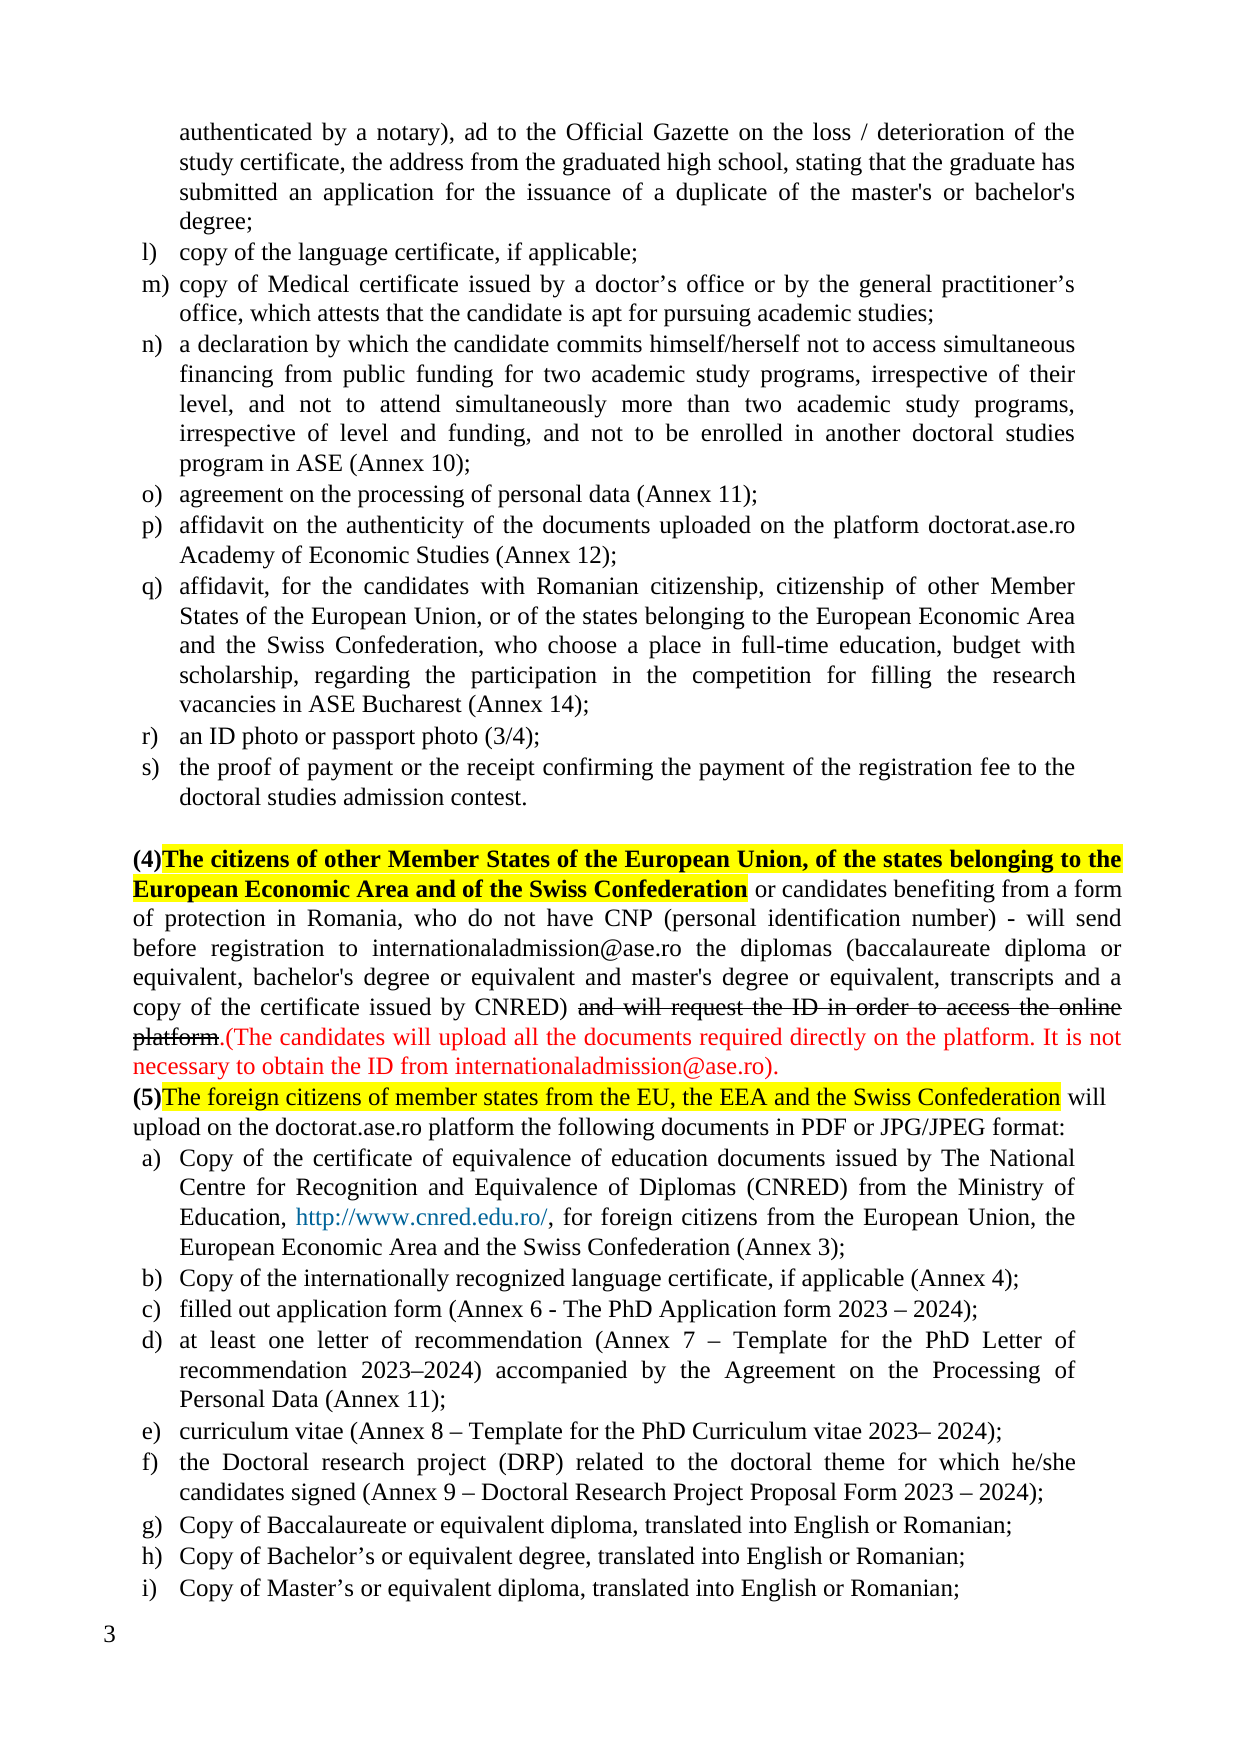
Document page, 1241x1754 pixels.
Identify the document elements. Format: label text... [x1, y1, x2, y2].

list Copy of the certificate of equivalence of education documents issued by The National Centre for Recognition and Equivalence of Diplomas (CNRED) from the Ministry of Education, http://www.cnred.edu.ro/, for foreign citizens from the European Union, the European Economic Area and the Swiss Confederation (Annex 3); [142, 1143, 1076, 1260]
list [142, 117, 1076, 235]
list filled out application form (Annex 6 - The PhD Application form 2023 – 2024); [142, 1294, 1076, 1323]
list agreement on the processing of personal data (Annex 11); [142, 479, 1076, 508]
list the proof of payment or the receipt confirming the payment of the registration fee to the doctoral studies admission contest. [142, 752, 1076, 810]
list Copy of Baccalaureate or equivalent diploma, translated into English or Romanian; [142, 1510, 1076, 1539]
list (4)The citizens of other Member States of the European Union, of the states belonging to the European Economic Area and of the Swiss Confederation or candidates benefiting from a form of protection in Romania, who do not have CNP (personal identification number) - will send before registration to internationaladmission@ase.ro the diplomas (baccalaureate diploma or equivalent, bachelor's degree or equivalent and master's degree or equivalent, transcripts and a copy of the certificate issued by CNRED) and will request the ID in order to access the online platform.(The candidates will upload all the documents required directly on the platform. It is not necessary to obtain the ID from internationaladmission@ase.ro). [133, 844, 1122, 1080]
list curriculum vitae (Annex 8 – Template for the PhD Curriculum vitae 2023– 2024); [142, 1416, 1076, 1444]
list a declaration by which the candidate commits himself/herself not to access simultaneous financing from public funding for two academic study programs, irrespective of their level, and not to attend simultaneously more than two academic study programs, irrespective of level and funding, and not to be enrolled in another doctoral studies program in ASE (Annex 10); [142, 329, 1076, 477]
list copy of the language certificate, if applicable; [142, 237, 1076, 266]
list at least one letter of recommendation (Annex 7 – Template for the PhD Letter of recommendation 2023–2024) accompanied by the Agreement on the Processing of Personal Data (Annex 11); [142, 1325, 1076, 1413]
list Copy of the internationally recognized language certificate, if applicable (Annex 4); [142, 1263, 1076, 1292]
list an ID photo or passport photo (3/4); [142, 721, 1076, 749]
list the Doctoral research project (DRP) related to the doctoral theme for which he/she candidates signed (Annex 9 – Doctoral Research Project Proposal Form 2023 – 2024); [142, 1447, 1076, 1505]
list Copy of Master’s or equivalent diploma, translated into English or Romanian; [142, 1573, 1076, 1601]
list copy of Medical certificate issued by a doctor’s office or by the general practitioner’s office, which attests that the candidate is apt for pursuing academic studies; [142, 269, 1076, 327]
list Copy of Bachelor’s or equivalent degree, translated into English or Romanian; [142, 1541, 1076, 1570]
list affidavit, for the candidates with Romanian citizenship, citizenship of other Member States of the European Union, or of the states belonging to the European Economic Area and the Swiss Confederation, who choose a place in full-time education, budget with scholarship, regarding the participation in the competition for filling the research vacancies in ASE Bucharest (Annex 14); [142, 571, 1076, 718]
list affidavit on the authenticity of the documents uploaded on the platform doctorat.ase.ro Academy of Economic Studies (Annex 12); [142, 510, 1076, 569]
text (5)The foreign citizens of member states from the EU, the EEA and the Swiss Confederation will upload on the doctorat.ase.ro platform the following documents in PDF or JPG/JPEG format: [133, 1082, 1127, 1141]
